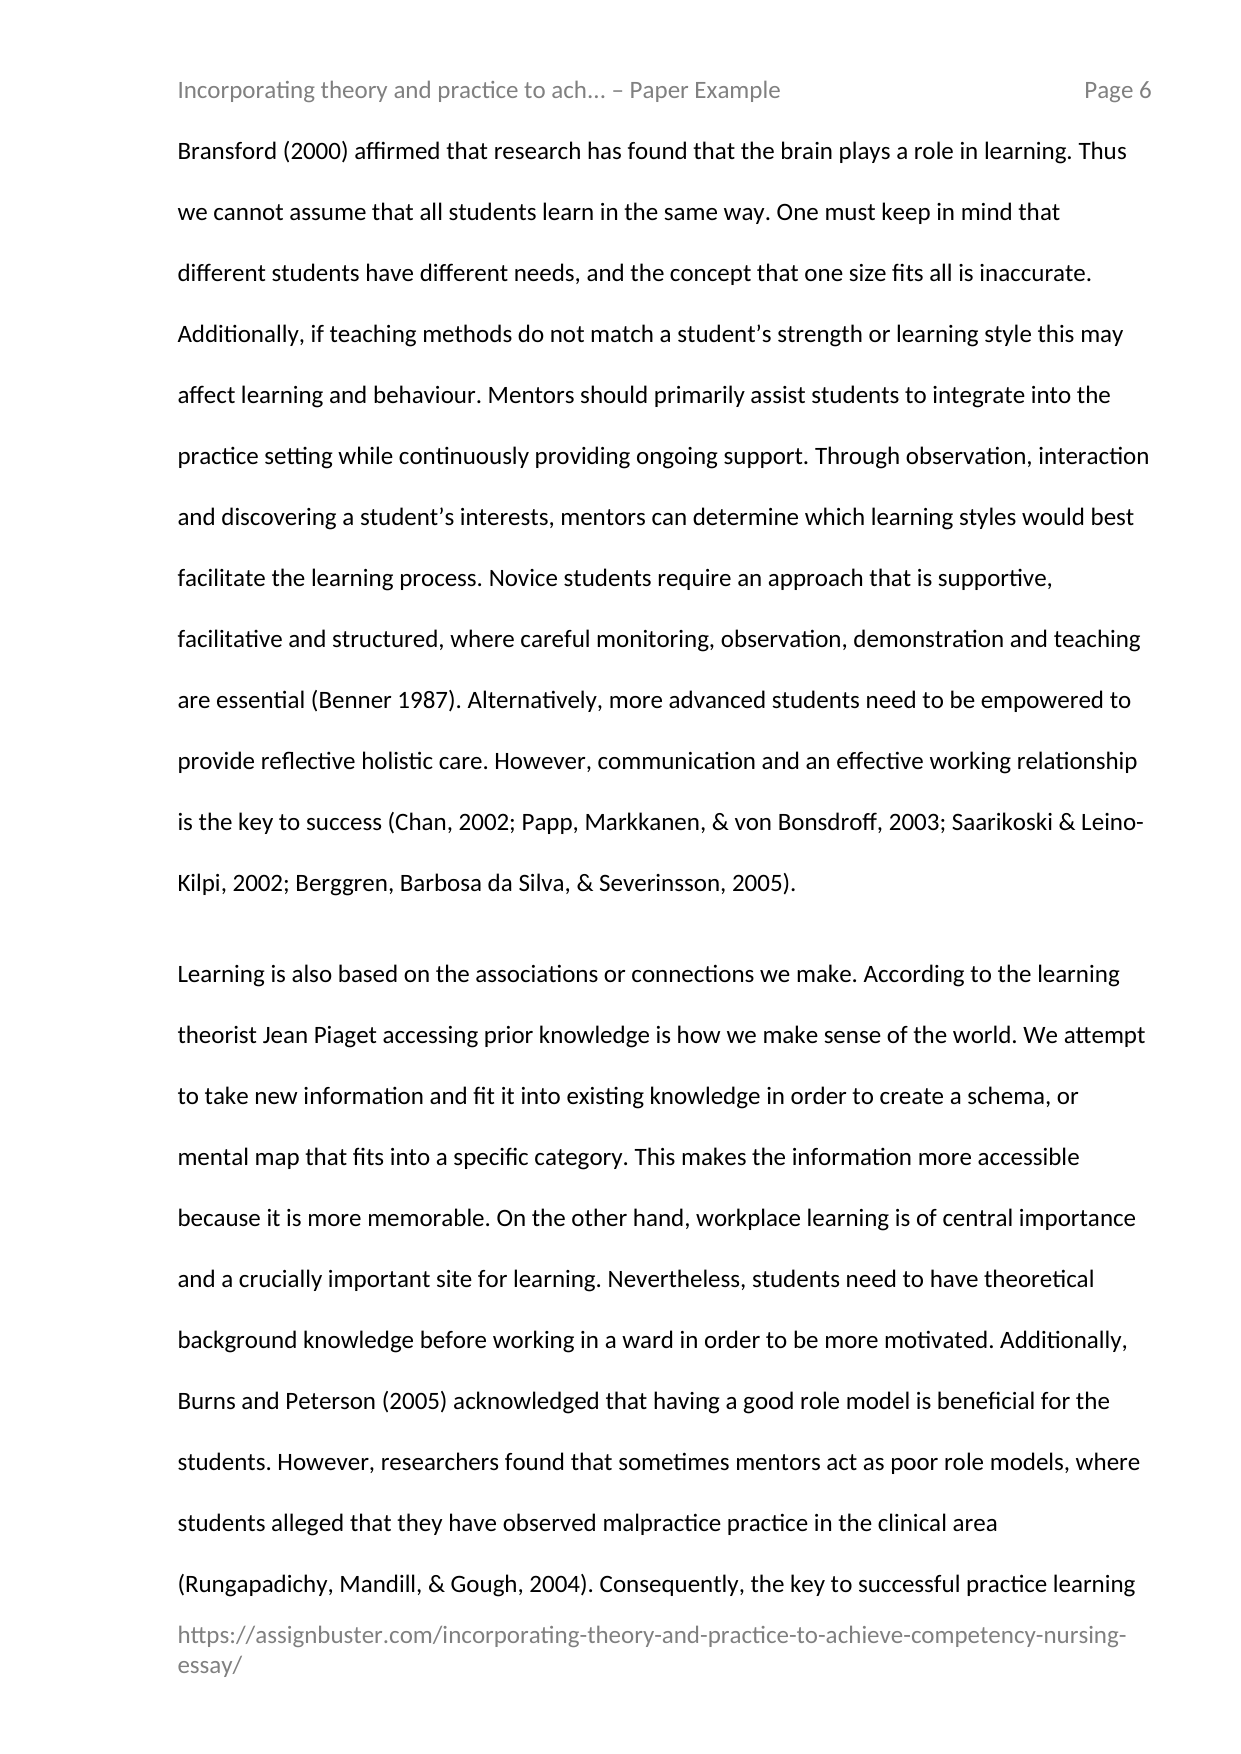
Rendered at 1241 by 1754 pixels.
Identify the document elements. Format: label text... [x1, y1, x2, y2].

text Bransford (2000) affirmed that research has found that the brain plays a role in learning. Thus we cannot assume that all students learn in the same way. One must keep in mind that different students have different needs, and the concept that one size fits all is inaccurate. Additionally, if teaching methods do not match a student’s strength or learning style this may affect learning and behaviour. Mentors should primarily assist students to integrate into the practice setting while continuously providing ongoing support. Through observation, interaction and discovering a student’s interests, mentors can determine which learning styles would best facilitate the learning process. Novice students require an approach that is supportive, facilitative and structured, where careful monitoring, observation, demonstration and teaching are essential (Benner 1987). Alternatively, more advanced students need to be empowered to provide reflective holistic care. However, communication and an effective working relationship is the key to success (Chan, 2002; Papp, Markkanen, & von Bonsdroff, 2003; Saarikoski & Leino-Kilpi, 2002; Berggren, Barbosa da Silva, & Severinsson, 2005). [177, 135, 1152, 898]
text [177, 958, 1152, 1599]
